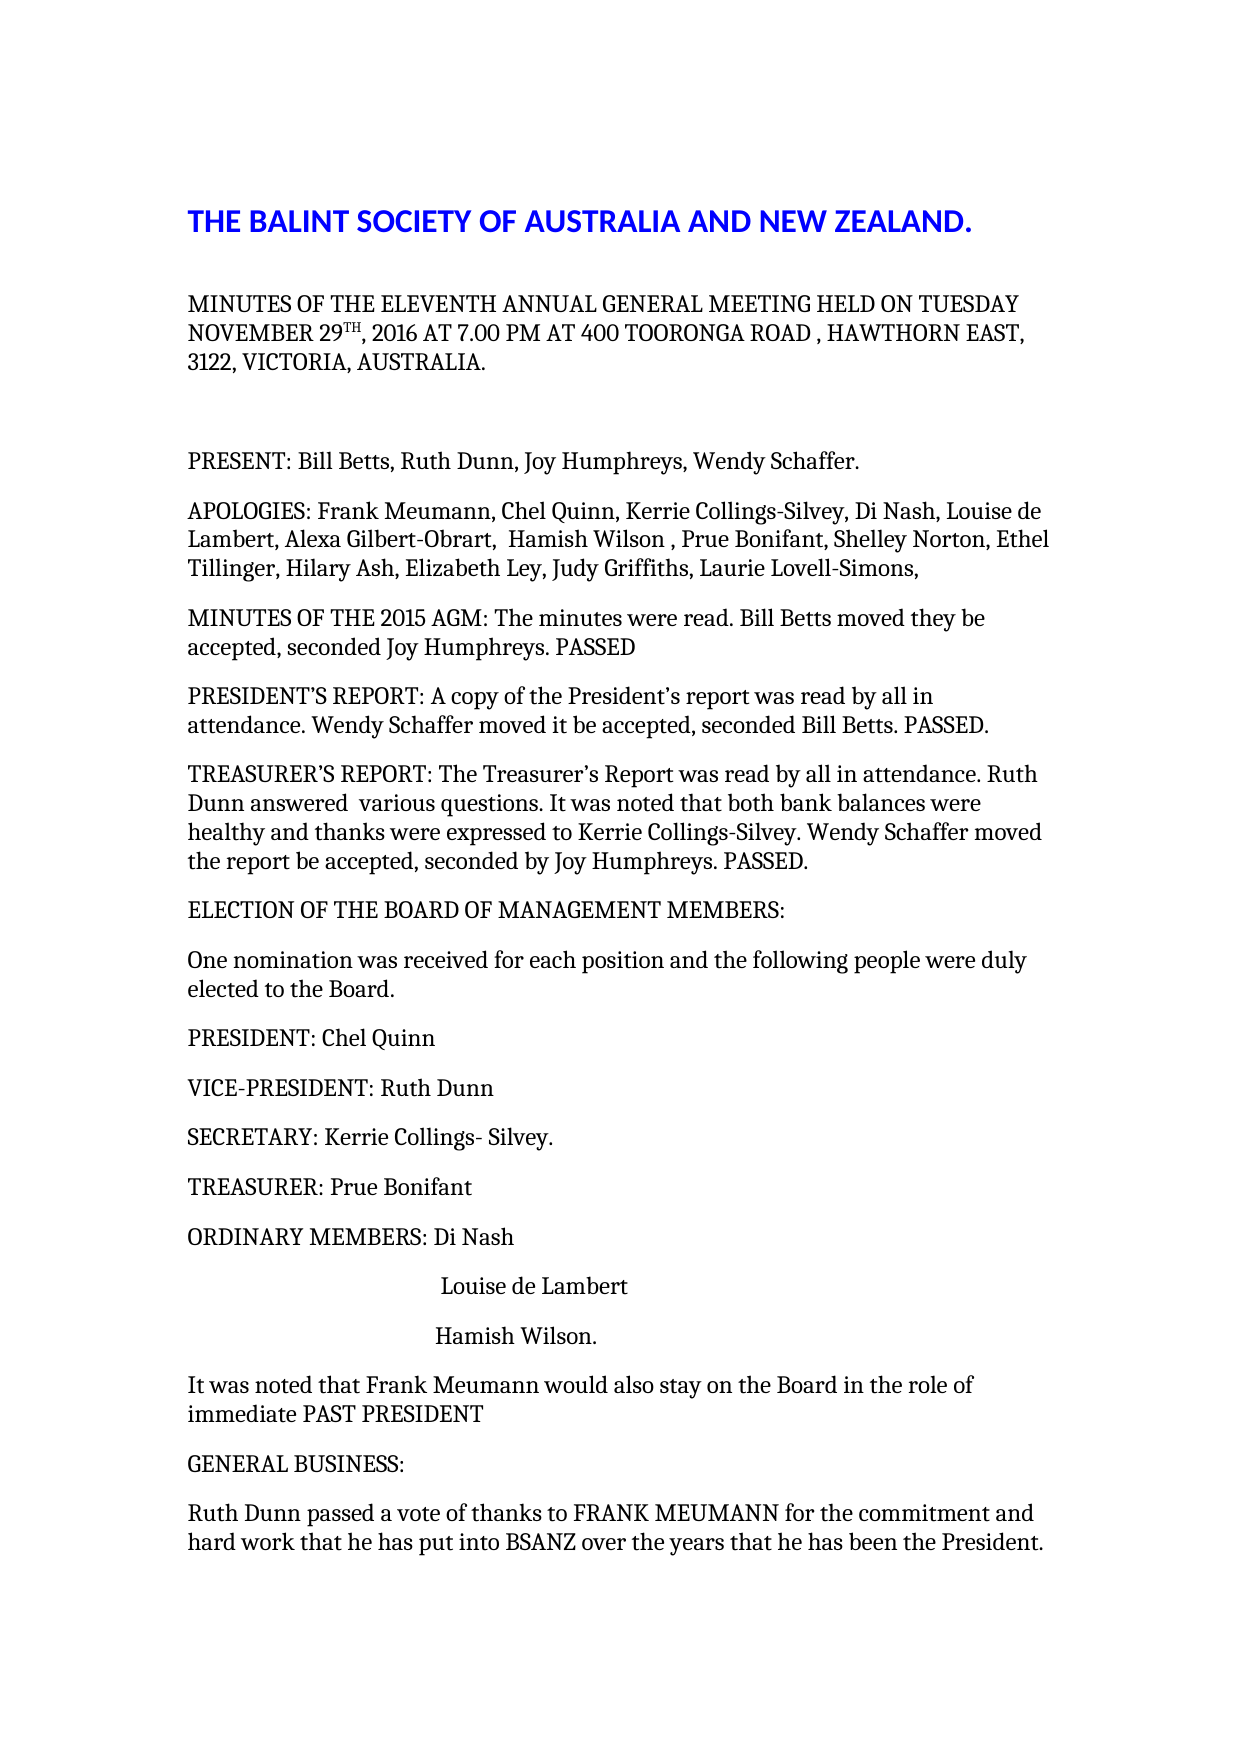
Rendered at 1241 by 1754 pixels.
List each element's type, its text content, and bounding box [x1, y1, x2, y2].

text TREASURER: Prue Bonifant [187, 1173, 1053, 1202]
text PRESIDENT: Chel Quinn [187, 1024, 1053, 1053]
text One nomination was received for each position and the following people were duly elected to the Board. [187, 946, 1053, 1003]
subtitle THE BALINT SOCIETY OF AUSTRALIA AND NEW ZEALAND. [187, 200, 1053, 241]
text ORDINARY MEMBERS: Di Nash [187, 1222, 1053, 1251]
text VICE-PRESIDENT: Ruth Dunn [187, 1074, 1053, 1102]
text GENERAL BUSINESS: [187, 1449, 1053, 1478]
text MINUTES OF THE ELEVENTH ANNUAL GENERAL MEETING HELD ON TUESDAY NOVEMBER 29TH, 2016 AT 7.00 PM AT 400 TOORONGA ROAD , HAWTHORN EAST, 3122, VICTORIA, AUSTRALIA. [187, 290, 1053, 377]
text TREASURER’S REPORT: The Treasurer’s Report was read by all in attendance. Ruth Dunn answered various questions. It was noted that both bank balances were healthy and thanks were expressed to Kerrie Collings-Silvey. Wendy Schaffer moved the report be accepted, seconded by Joy Humphreys. PASSED. [187, 760, 1053, 875]
text PRESIDENT’S REPORT: A copy of the President’s report was read by all in attendance. Wendy Schaffer moved it be accepted, seconded Bill Betts. PASSED. [187, 682, 1053, 739]
text PRESENT: Bill Betts, Ruth Dunn, Joy Humphreys, Wendy Schaffer. [187, 447, 1053, 476]
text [187, 1499, 1053, 1557]
text Hamish Wilson. [187, 1322, 1053, 1350]
text MINUTES OF THE 2015 AGM: The minutes were read. Bill Betts moved they be accepted, seconded Joy Humphreys. PASSED [187, 604, 1053, 661]
text APOLOGIES: Frank Meumann, Chel Quinn, Kerrie Collings-Silvey, Di Nash, Louise de Lambert, Alexa Gilbert-Obrart, Hamish Wilson , Prue Bonifant, Shelley Norton, Ethel Tillinger, Hilary Ash, Elizabeth Ley, Judy Griffiths, Laurie Lovell-Simons, [187, 497, 1053, 583]
text ELECTION OF THE BOARD OF MANAGEMENT MEMBERS: [187, 896, 1053, 925]
text Louise de Lambert [187, 1272, 1053, 1301]
text SECRETARY: Kerrie Collings- Silvey. [187, 1123, 1053, 1152]
text It was noted that Frank Meumann would also stay on the Board in the role of immediate PAST PRESIDENT [187, 1371, 1053, 1429]
